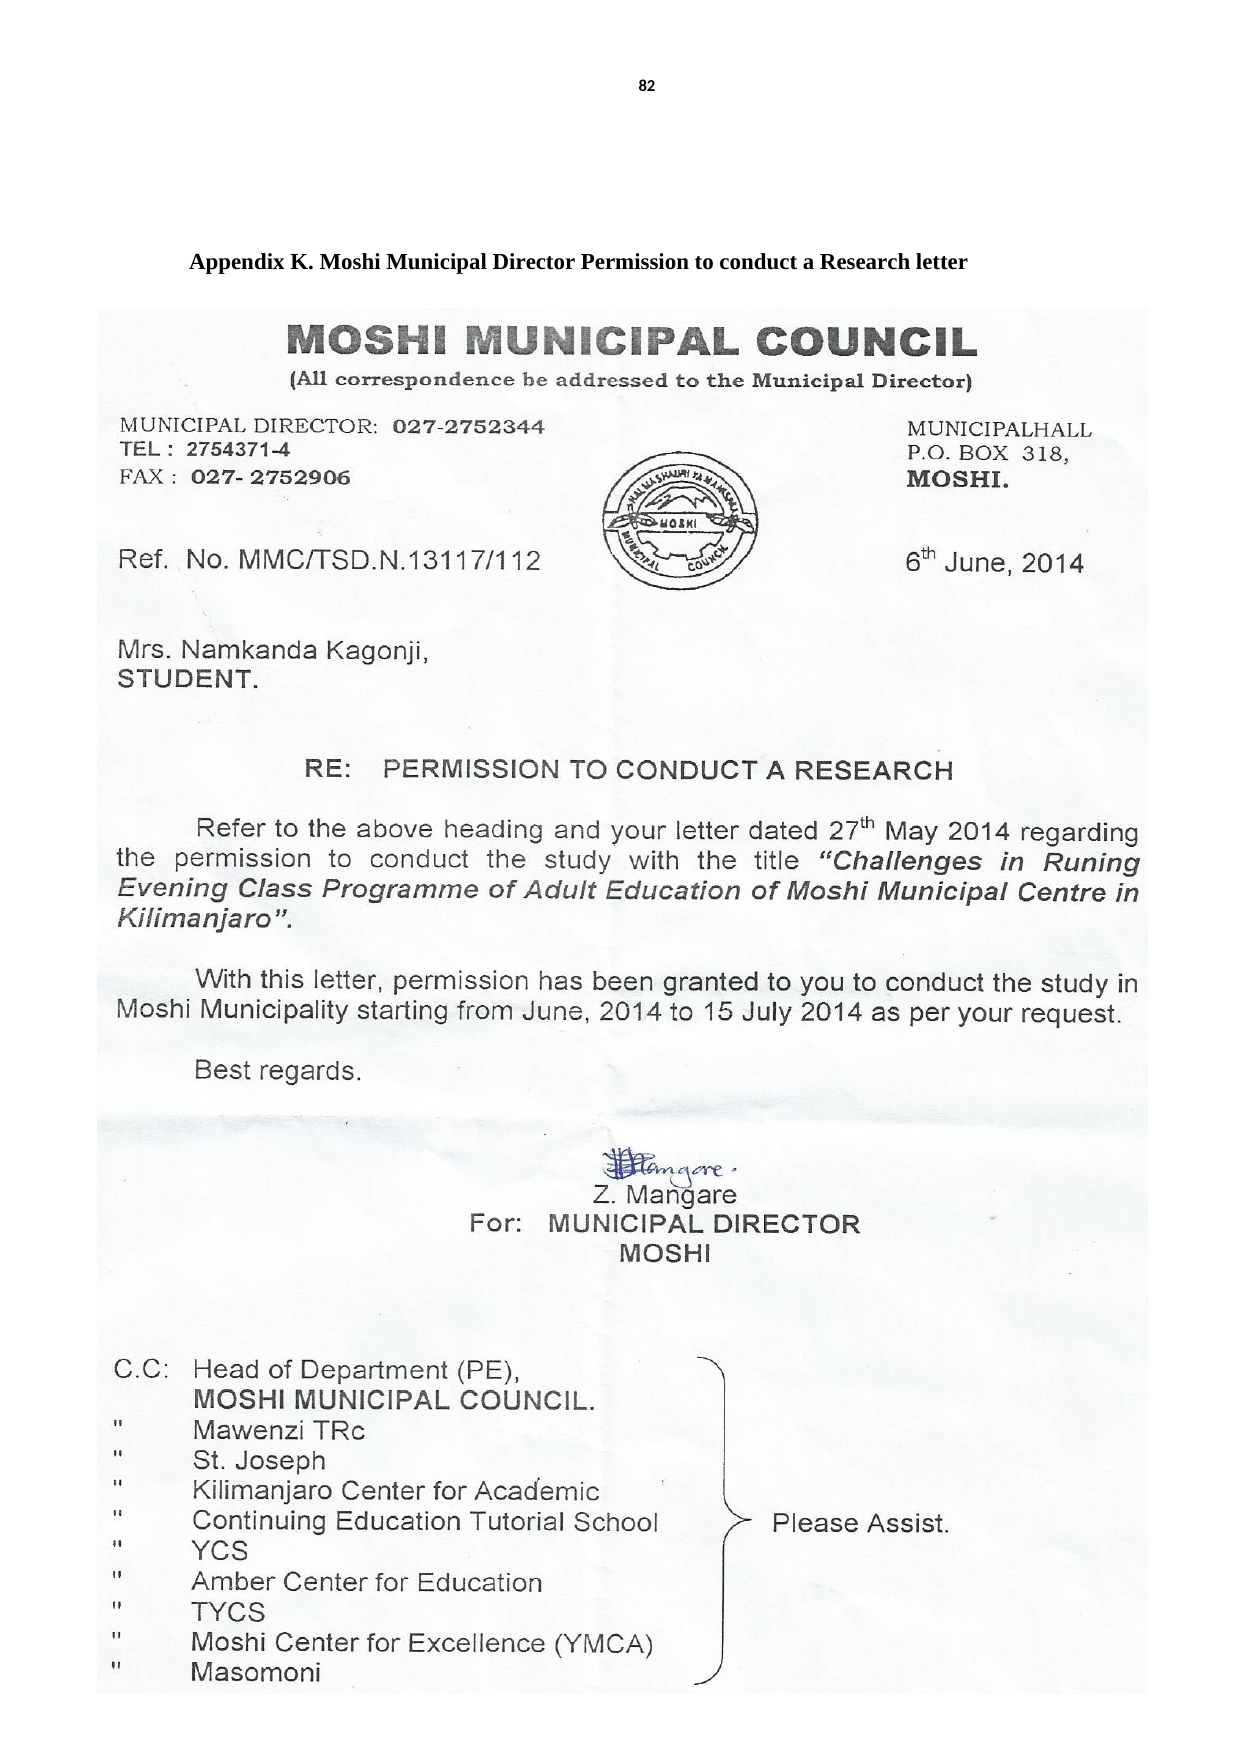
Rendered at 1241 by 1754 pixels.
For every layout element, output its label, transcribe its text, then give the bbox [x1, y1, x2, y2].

text Appendix K. Moshi Municipal Director Permission to conduct a Research letter [189, 248, 1104, 274]
picture [96, 308, 1148, 1694]
